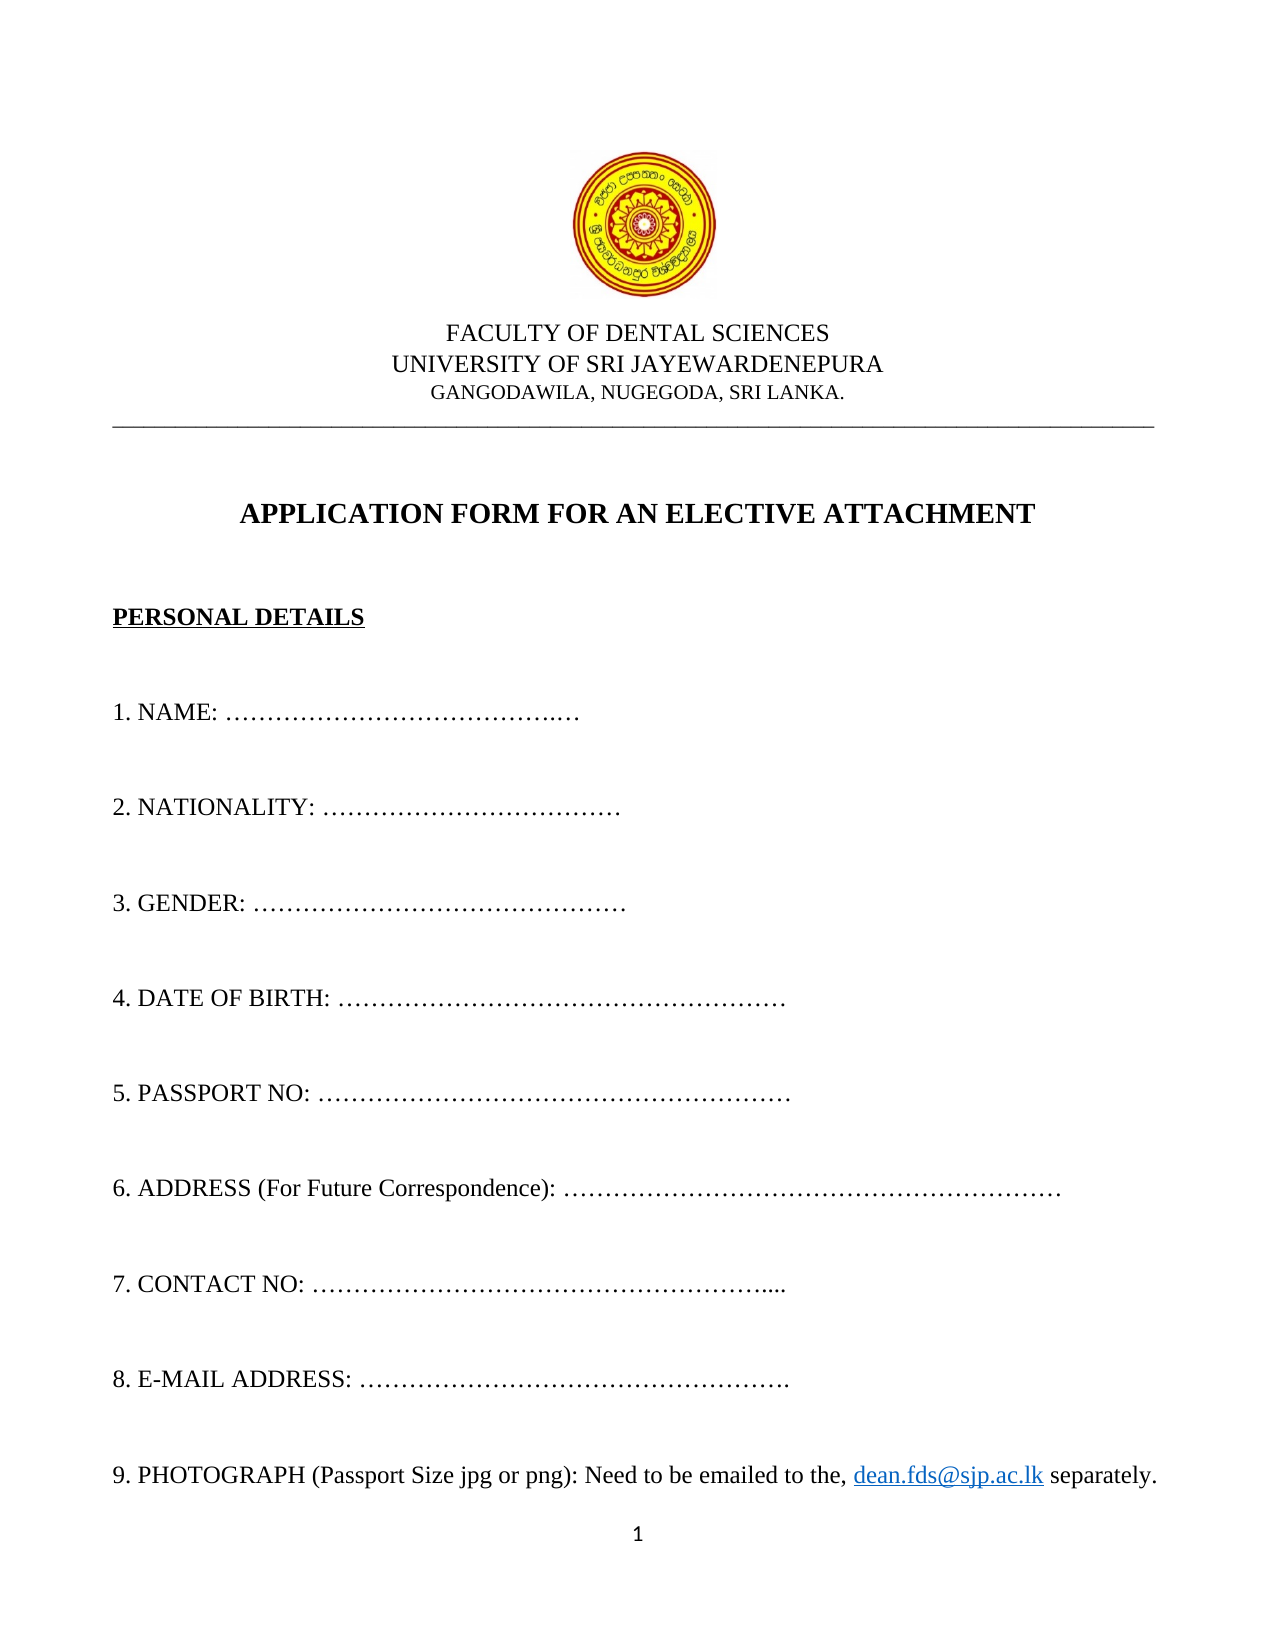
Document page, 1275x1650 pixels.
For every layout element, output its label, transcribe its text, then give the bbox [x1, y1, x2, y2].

text 3. GENDER: ……………………………………… [112, 888, 1162, 917]
text 8. E-MAIL ADDRESS: ……………………………………………. [112, 1364, 1162, 1393]
text PERSONAL DETAILS [112, 602, 1162, 630]
text 6. ADDRESS (For Future Correspondence): …………………………………………………… [112, 1173, 1162, 1202]
text 1. NAME: ………………………………….… [112, 697, 1162, 726]
text APPLICATION FORM FOR AN ELECTIVE ATTACHMENT [112, 496, 1162, 529]
text ____________________________________________________________________________________________________ [112, 406, 1162, 430]
text 7. CONTACT NO: ……………………………………………….... [112, 1269, 1162, 1298]
text 5. PASSPORT NO: ………………………………………………… [112, 1078, 1162, 1107]
text 4. DATE OF BIRTH: ……………………………………………… [112, 983, 1162, 1012]
picture [570, 150, 718, 299]
text GANGODAWILA, NUGEGODA, SRI LANKA. [112, 380, 1162, 404]
text 2. NATIONALITY: ……………………………… [112, 792, 1162, 821]
text UNIVERSITY OF SRI JAYEWARDENEPURA [112, 349, 1162, 377]
text 9. PHOTOGRAPH (Passport Size jpg or png): Need to be emailed to the, dean.fds@sjp.ac.lk separately. [112, 1460, 1162, 1488]
text FACULTY OF DENTAL SCIENCES [112, 318, 1162, 346]
